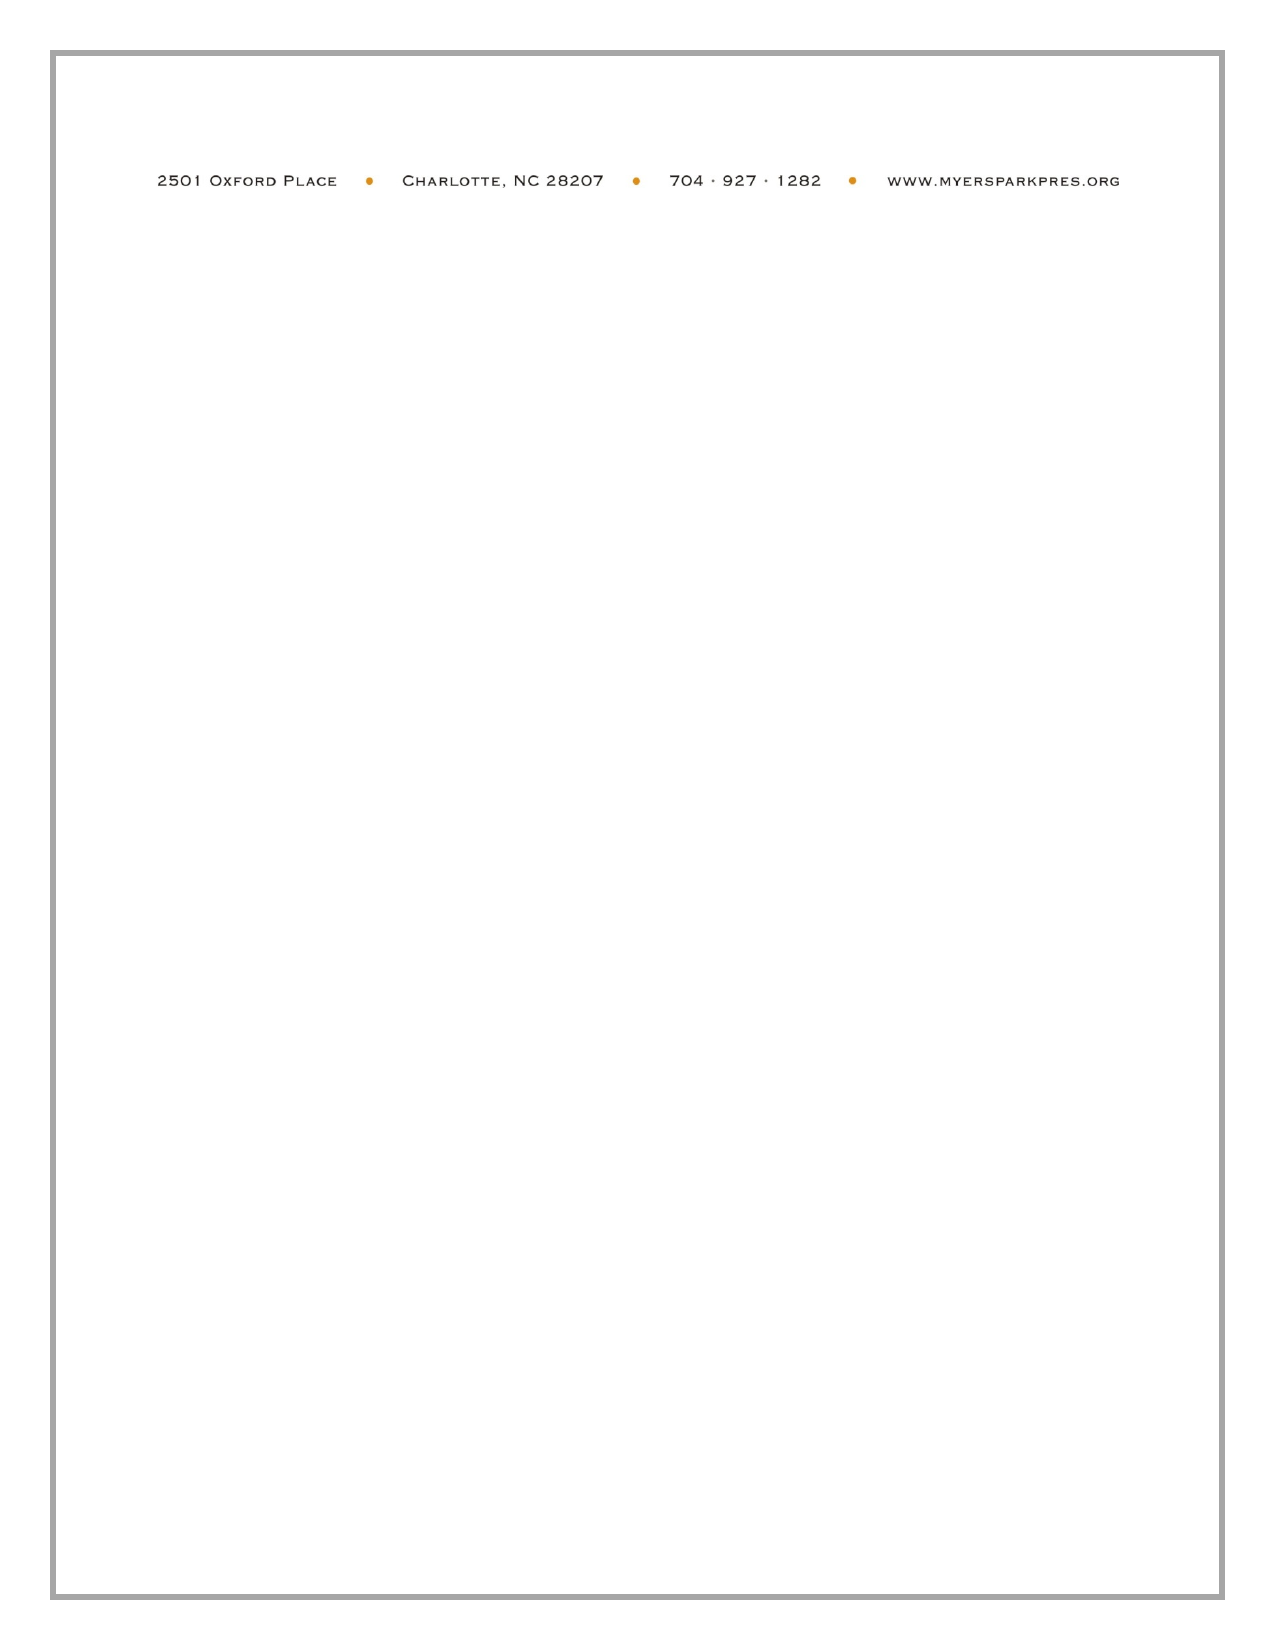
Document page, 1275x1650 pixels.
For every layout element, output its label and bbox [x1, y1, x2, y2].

picture [156, 175, 1119, 188]
